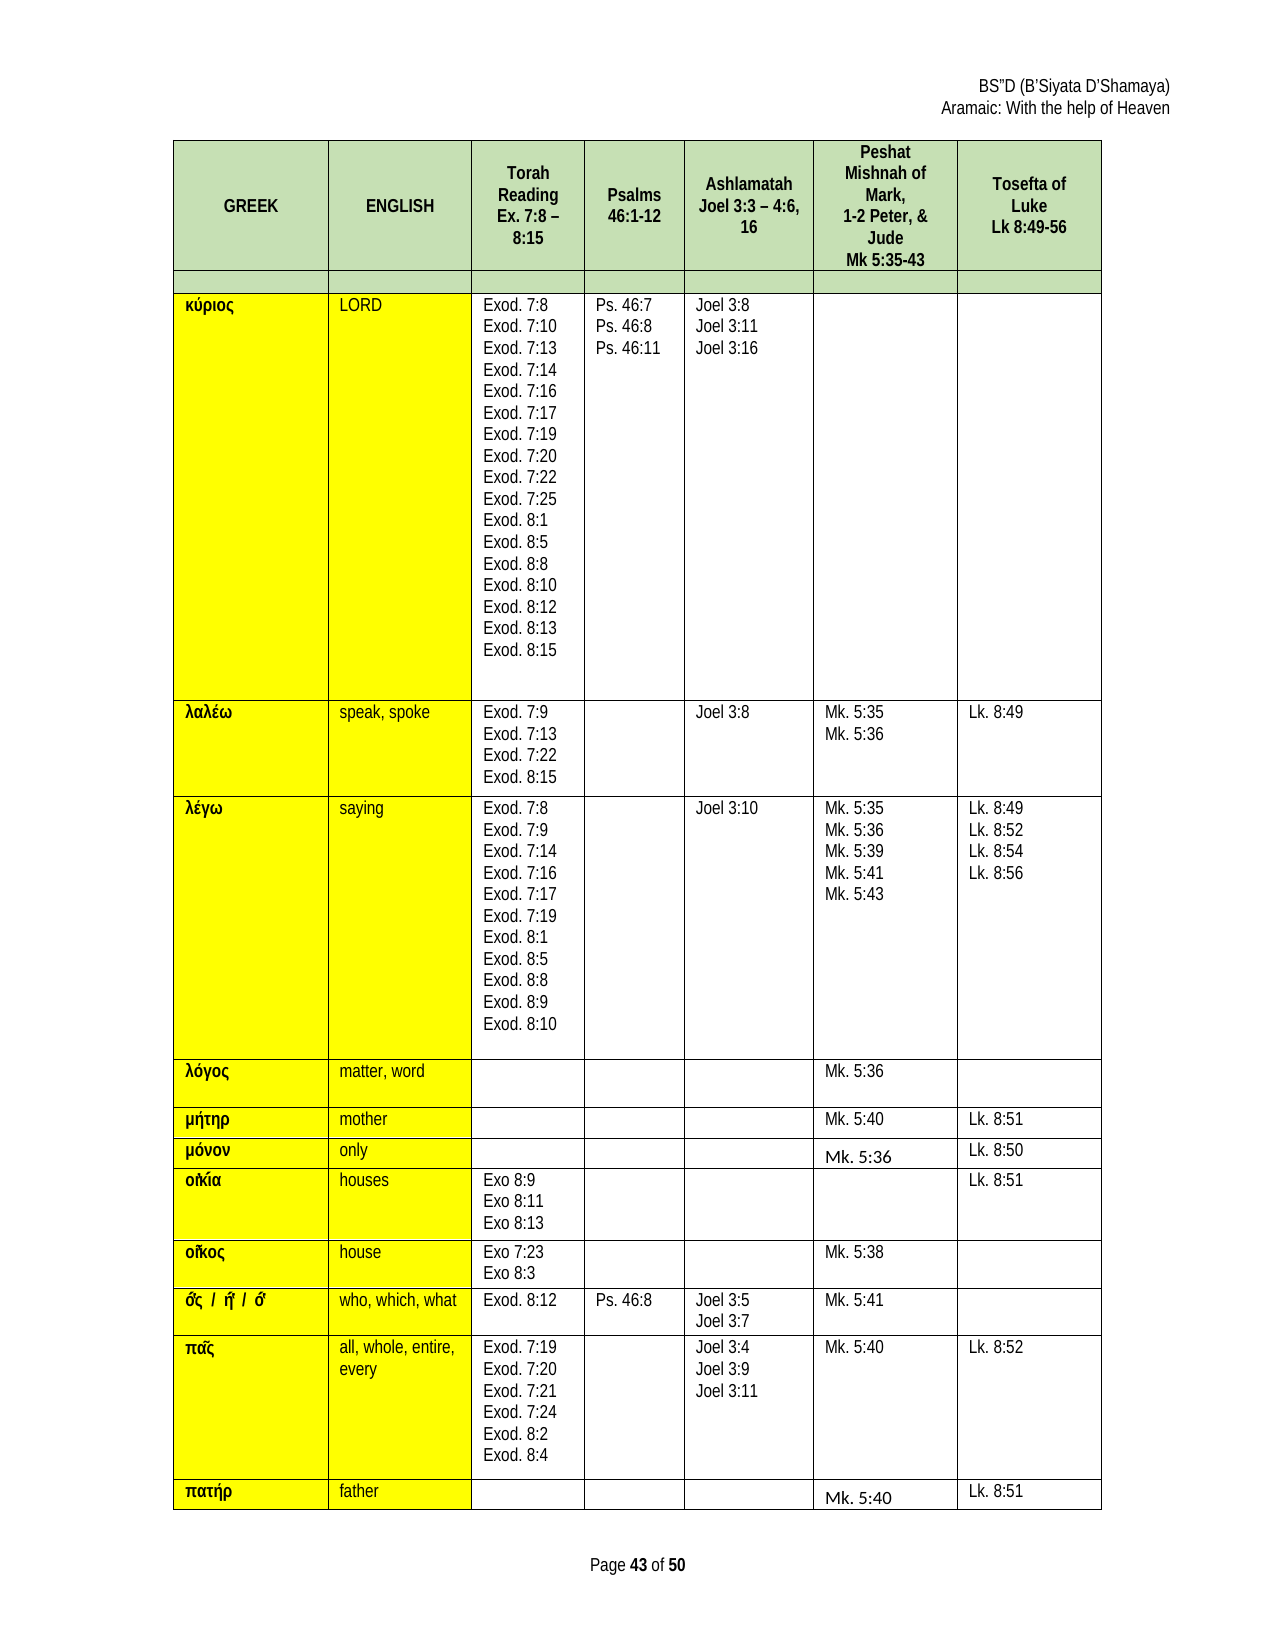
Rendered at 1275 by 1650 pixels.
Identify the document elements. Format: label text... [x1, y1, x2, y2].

table_cell Mk. 5:40 [814, 1108, 957, 1137]
table_cell Mk. 5:35 Mk. 5:36 [814, 701, 957, 796]
table_cell father [329, 1480, 471, 1509]
table_cell [585, 701, 684, 796]
table_cell [958, 294, 1101, 700]
table_cell [585, 1139, 684, 1168]
table_cell [472, 1060, 584, 1107]
table_header Tosefta of Luke Lk 8:49-56 [958, 141, 1101, 270]
table_cell [685, 1169, 813, 1239]
table_cell Joel 3:4 Joel 3:9 Joel 3:11 [685, 1336, 813, 1479]
table_cell ὅς / ἥ / ὅ [174, 1289, 328, 1335]
table_cell mother [329, 1108, 471, 1137]
table_header GREEK [174, 141, 328, 270]
table_cell Lk. 8:49 [958, 701, 1101, 796]
table_cell [174, 271, 328, 293]
table_cell πᾶς [174, 1336, 328, 1479]
table_cell [472, 1108, 584, 1137]
table_cell [585, 797, 684, 1059]
table_cell [585, 1060, 684, 1107]
table_cell matter, word [329, 1060, 471, 1107]
table_cell οἰκία [174, 1169, 328, 1239]
table_cell [958, 271, 1101, 293]
table_cell [685, 1060, 813, 1107]
table_cell only [329, 1139, 471, 1168]
table_header Ashlamatah Joel 3:3 – 4:6, 16 [685, 141, 813, 270]
table_cell saying [329, 797, 471, 1059]
table_cell Ps. 46:7 Ps. 46:8 Ps. 46:11 [585, 294, 684, 700]
table_cell λόγος [174, 1060, 328, 1107]
table_cell [685, 1241, 813, 1287]
table_cell λαλέω [174, 701, 328, 796]
table_cell Mk. 5:41 [814, 1289, 957, 1335]
table_cell Exod. 8:12 [472, 1289, 584, 1335]
table_cell [685, 1480, 813, 1509]
table_cell houses [329, 1169, 471, 1239]
table_cell Joel 3:8 Joel 3:11 Joel 3:16 [685, 294, 813, 700]
table_cell Mk. 5:38 [814, 1241, 957, 1287]
table_cell all, whole, entire, every [329, 1336, 471, 1479]
table_cell [958, 1289, 1101, 1335]
table_cell [585, 1480, 684, 1509]
table_cell house [329, 1241, 471, 1287]
table_cell Lk. 8:52 [958, 1336, 1101, 1479]
table_cell [685, 1139, 813, 1168]
table_cell Lk. 8:51 [958, 1169, 1101, 1239]
table_cell LORD [329, 294, 471, 700]
table_cell [585, 1169, 684, 1239]
table_cell Exod. 7:9 Exod. 7:13 Exod. 7:22 Exod. 8:15 [472, 701, 584, 796]
table_cell Lk. 8:49 Lk. 8:52 Lk. 8:54 Lk. 8:56 [958, 797, 1101, 1059]
table_cell [585, 1336, 684, 1479]
table_cell Mk. 5:35 Mk. 5:36 Mk. 5:39 Mk. 5:41 Mk. 5:43 [814, 797, 957, 1059]
table_cell Exo 8:9 Exo 8:11 Exo 8:13 [472, 1169, 584, 1239]
table_cell οἶκος [174, 1241, 328, 1287]
table_cell Mk. 5:40 [814, 1336, 957, 1479]
table_cell Mk. 5:36 [814, 1060, 957, 1107]
table_cell κύριος [174, 294, 328, 700]
table_cell Lk. 8:50 [958, 1139, 1101, 1168]
table_cell [585, 1241, 684, 1287]
table_cell who, which, what [329, 1289, 471, 1335]
table_cell [585, 1108, 684, 1137]
table_cell [329, 271, 471, 293]
table_cell λέγω [174, 797, 328, 1059]
table_header Psalms 46:1-12 [585, 141, 684, 270]
table_cell Lk. 8:51 [958, 1480, 1101, 1509]
table_cell Exod. 7:8 Exod. 7:9 Exod. 7:14 Exod. 7:16 Exod. 7:17 Exod. 7:19 Exod. 8:1 Exod. 8:5 Exod. 8:8 Exod. 8:9 Exod. 8:10 [472, 797, 584, 1059]
table_cell Exod. 7:8 Exod. 7:10 Exod. 7:13 Exod. 7:14 Exod. 7:16 Exod. 7:17 Exod. 7:19 Exod. 7:20 Exod. 7:22 Exod. 7:25 Exod. 8:1 Exod. 8:5 Exod. 8:8 Exod. 8:10 Exod. 8:12 Exod. 8:13 Exod. 8:15 [472, 294, 584, 700]
table_cell speak, spoke [329, 701, 471, 796]
table_cell [958, 1060, 1101, 1107]
table_cell [958, 1241, 1101, 1287]
table_cell [472, 271, 584, 293]
table_cell [585, 271, 684, 293]
table_cell [814, 271, 957, 293]
table_cell Mk. 5:36 [814, 1139, 957, 1168]
table_header ENGLISH [329, 141, 471, 270]
table_cell Exod. 7:19 Exod. 7:20 Exod. 7:21 Exod. 7:24 Exod. 8:2 Exod. 8:4 [472, 1336, 584, 1479]
table_cell [472, 1480, 584, 1509]
table_header Torah Reading Ex. 7:8 – 8:15 [472, 141, 584, 270]
table_cell Joel 3:10 [685, 797, 813, 1059]
table_cell Joel 3:8 [685, 701, 813, 796]
table_cell Ps. 46:8 [585, 1289, 684, 1335]
table_cell μήτηρ [174, 1108, 328, 1137]
table_cell Joel 3:5 Joel 3:7 [685, 1289, 813, 1335]
table_cell [472, 1139, 584, 1168]
table_cell πατήρ [174, 1480, 328, 1509]
table_header Peshat Mishnah of Mark, 1-2 Peter, & Jude Mk 5:35-43 [814, 141, 957, 270]
table_cell [685, 271, 813, 293]
table_cell Lk. 8:51 [958, 1108, 1101, 1137]
table_cell μόνον [174, 1139, 328, 1168]
table_cell [814, 1169, 957, 1239]
table_cell Exo 7:23 Exo 8:3 [472, 1241, 584, 1287]
table_cell [685, 1108, 813, 1137]
table_cell [814, 294, 957, 700]
table_cell Mk. 5:40 [814, 1480, 957, 1509]
